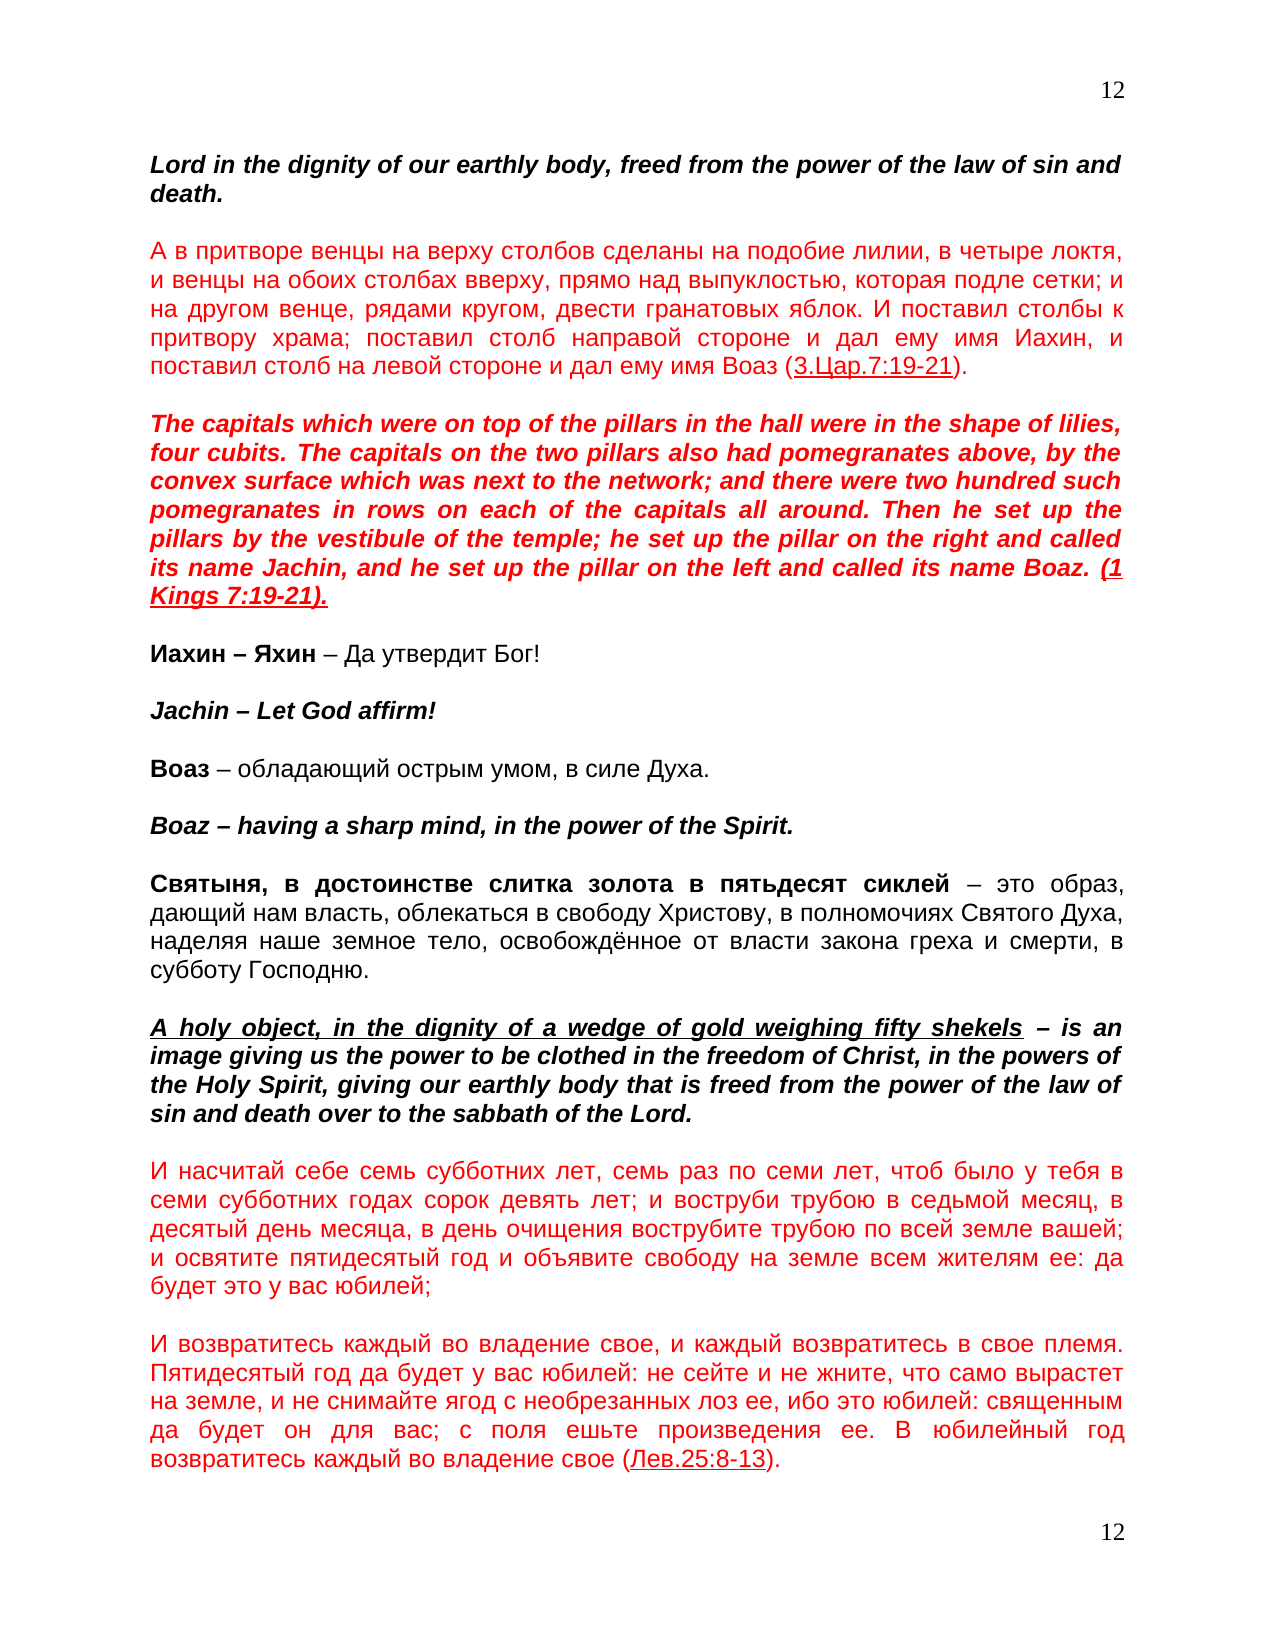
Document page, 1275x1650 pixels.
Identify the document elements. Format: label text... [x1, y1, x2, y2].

text А в притворе венцы на верху столбов сделаны на подобие лилии, в четыре локтя, и венцы на обоих столбах вверху, прямо над выпуклостью, которая подле сетки; и на другом венце, рядами кругом, двести гранатовых яблок. И поставил столбы к притвору храма; поставил столб направой стороне и дал ему имя Иахин, и поставил столб на левой стороне и дал ему имя Воаз (3.Цар.7:19-21). [150, 236, 1125, 380]
text Boaz – having a sharp mind, in the power of the Spirit. [150, 811, 1125, 840]
text И насчитай себе семь субботних лет, семь раз по семи лет, чтоб было у тебя в семи субботних годах сорок девять лет; и воструби трубою в седьмой месяц, в десятый день месяца, в день очищения вострубите трубою по всей земле вашей; и освятите пятидесятый год и объявите свободу на земле всем жителям ее: да будет это у вас юбилей; [150, 1156, 1125, 1300]
text Святыня, в достоинстве слитка золота в пятьдесят сиклей – это образ, дающий нам власть, облекаться в свободу Христову, в полномочиях Святого Духа, наделяя наше земное тело, освобождённое от власти закона греха и смерти, в субботу Господню. [150, 869, 1125, 984]
text И возвратитесь каждый во владение свое, и каждый возвратитесь в свое племя. Пятидесятый год да будет у вас юбилей: не сейте и не жните, что само вырастет на земле, и не снимайте ягод с необрезанных лоз ее, ибо это юбилей: священным да будет он для вас; с поля ешьте произведения ее. В юбилейный год возвратитесь каждый во владение свое (Лев.25:8-13). [150, 1329, 1125, 1472]
text The capitals which were on top of the pillars in the hall were in the shape of lilies, four cubits. The capitals on the two pillars also had pomegranates above, by the convex surface which was next to the network; and there were two hundred such pomegranates in rows on each of the capitals all around. Then he set up the pillars by the vestibule of the temple; he set up the pillar on the right and called its name Jachin, and he set up the pillar on the left and called its name Boaz. (1 Kings 7:19-21). [150, 409, 1125, 610]
text Воаз – обладающий острым умом, в силе Духа. [150, 754, 1125, 782]
text Иахин – Яхин – Да утвердит Бог! [150, 639, 1125, 667]
text Jachin – Let God affirm! [150, 696, 1125, 725]
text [150, 150, 1125, 207]
text A holy object, in the dignity of a wedge of gold weighing fifty shekels – is an image giving us the power to be clothed in the freedom of Christ, in the powers of the Holy Spirit, giving our earthly body that is freed from the power of the law of sin and death over to the sabbath of the Lord. [150, 1012, 1125, 1127]
